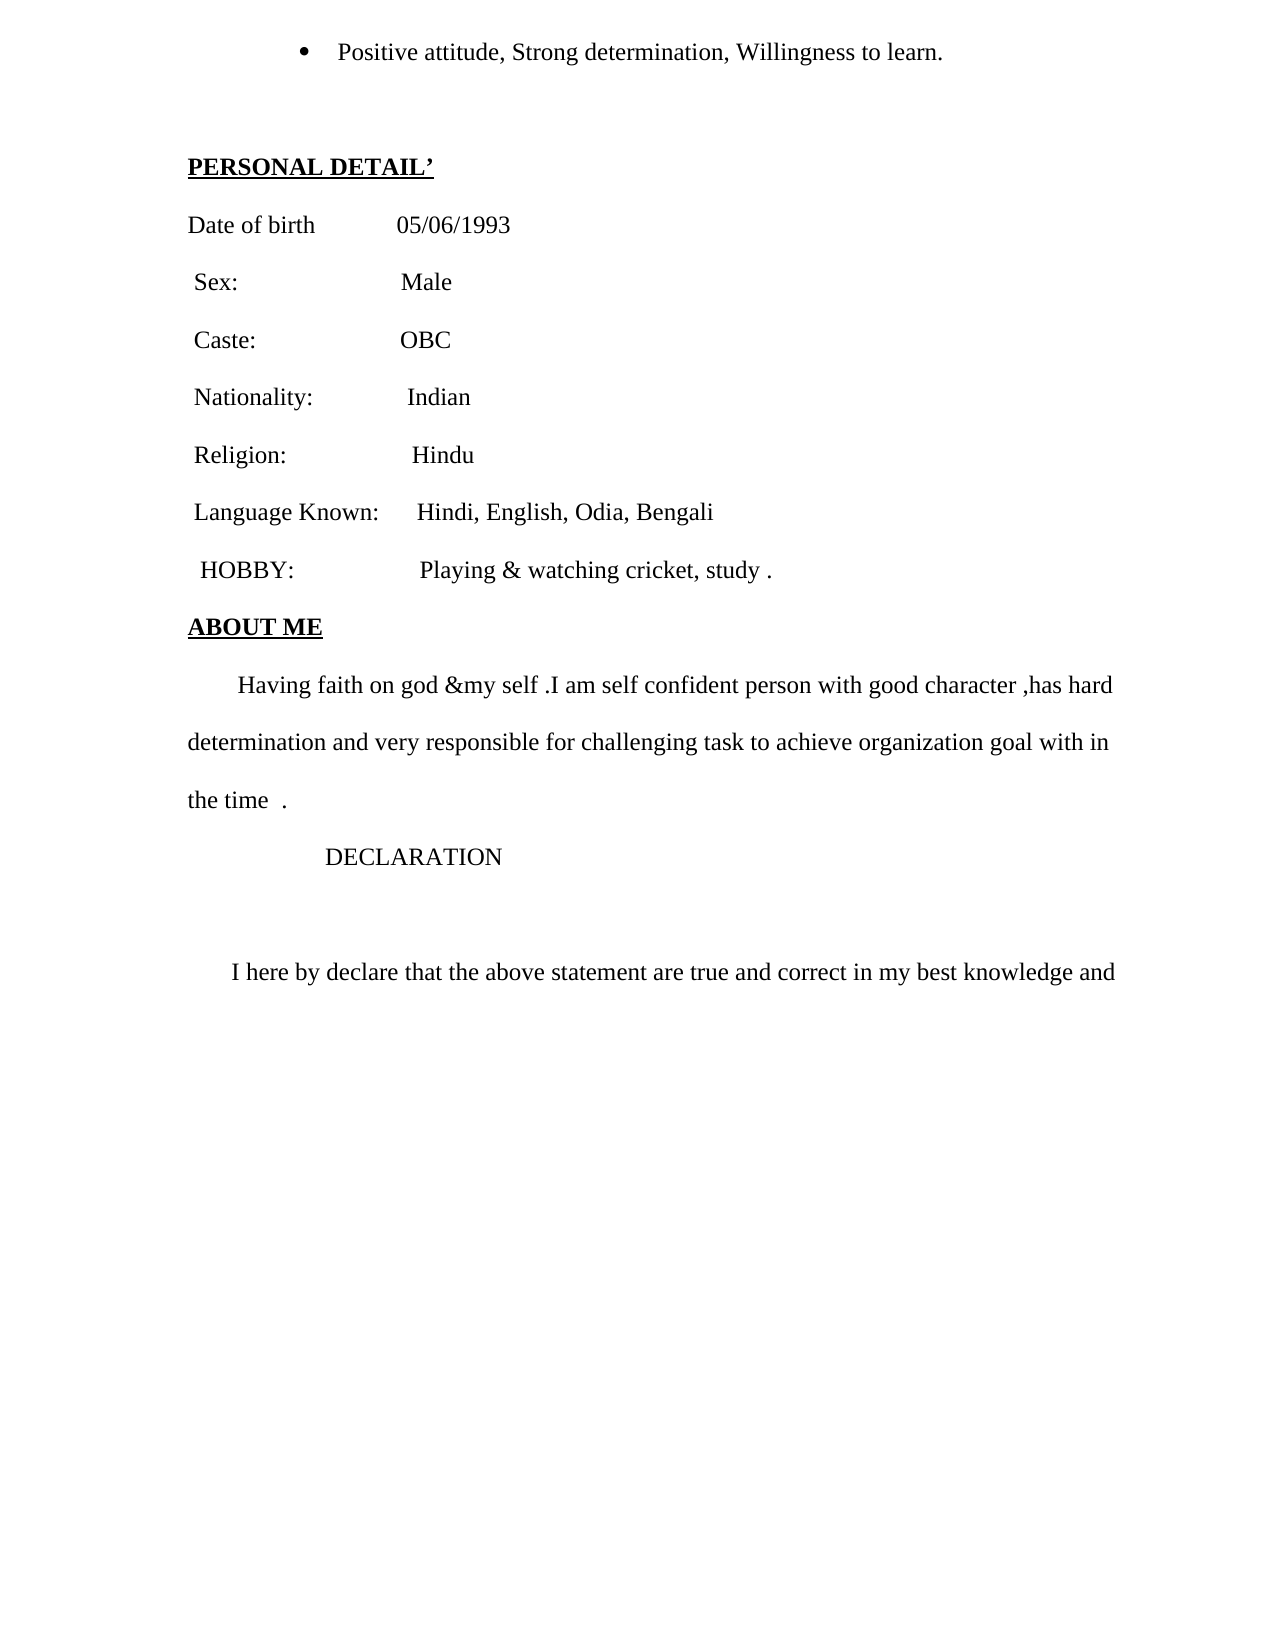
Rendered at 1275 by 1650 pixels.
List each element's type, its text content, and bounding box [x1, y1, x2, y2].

text PERSONAL DETAIL’ [187, 152, 1144, 181]
text ABOUT ME [187, 612, 1144, 641]
text DECLARATION [187, 842, 1144, 871]
text I here by declare that the above statement are true and correct in my best knowledge and [187, 957, 1144, 986]
text HOBBY: Playing & watching cricket, study . [187, 555, 1144, 584]
text Religion: Hindu [187, 440, 1144, 469]
list Positive attitude, Strong determination, Willingness to learn. [300, 37, 1144, 66]
text Caste: OBC [187, 325, 1144, 354]
text Language Known: Hindi, English, Odia, Bengali [187, 497, 1144, 526]
text Nationality: Indian [187, 382, 1144, 411]
text Having faith on god &my self .I am self confident person with good character ,has hard determination and very responsible for challenging task to achieve organization goal with in the time . [187, 670, 1144, 814]
text Sex: Male [187, 267, 1144, 296]
text Date of birth 05/06/1993 [187, 210, 1144, 239]
